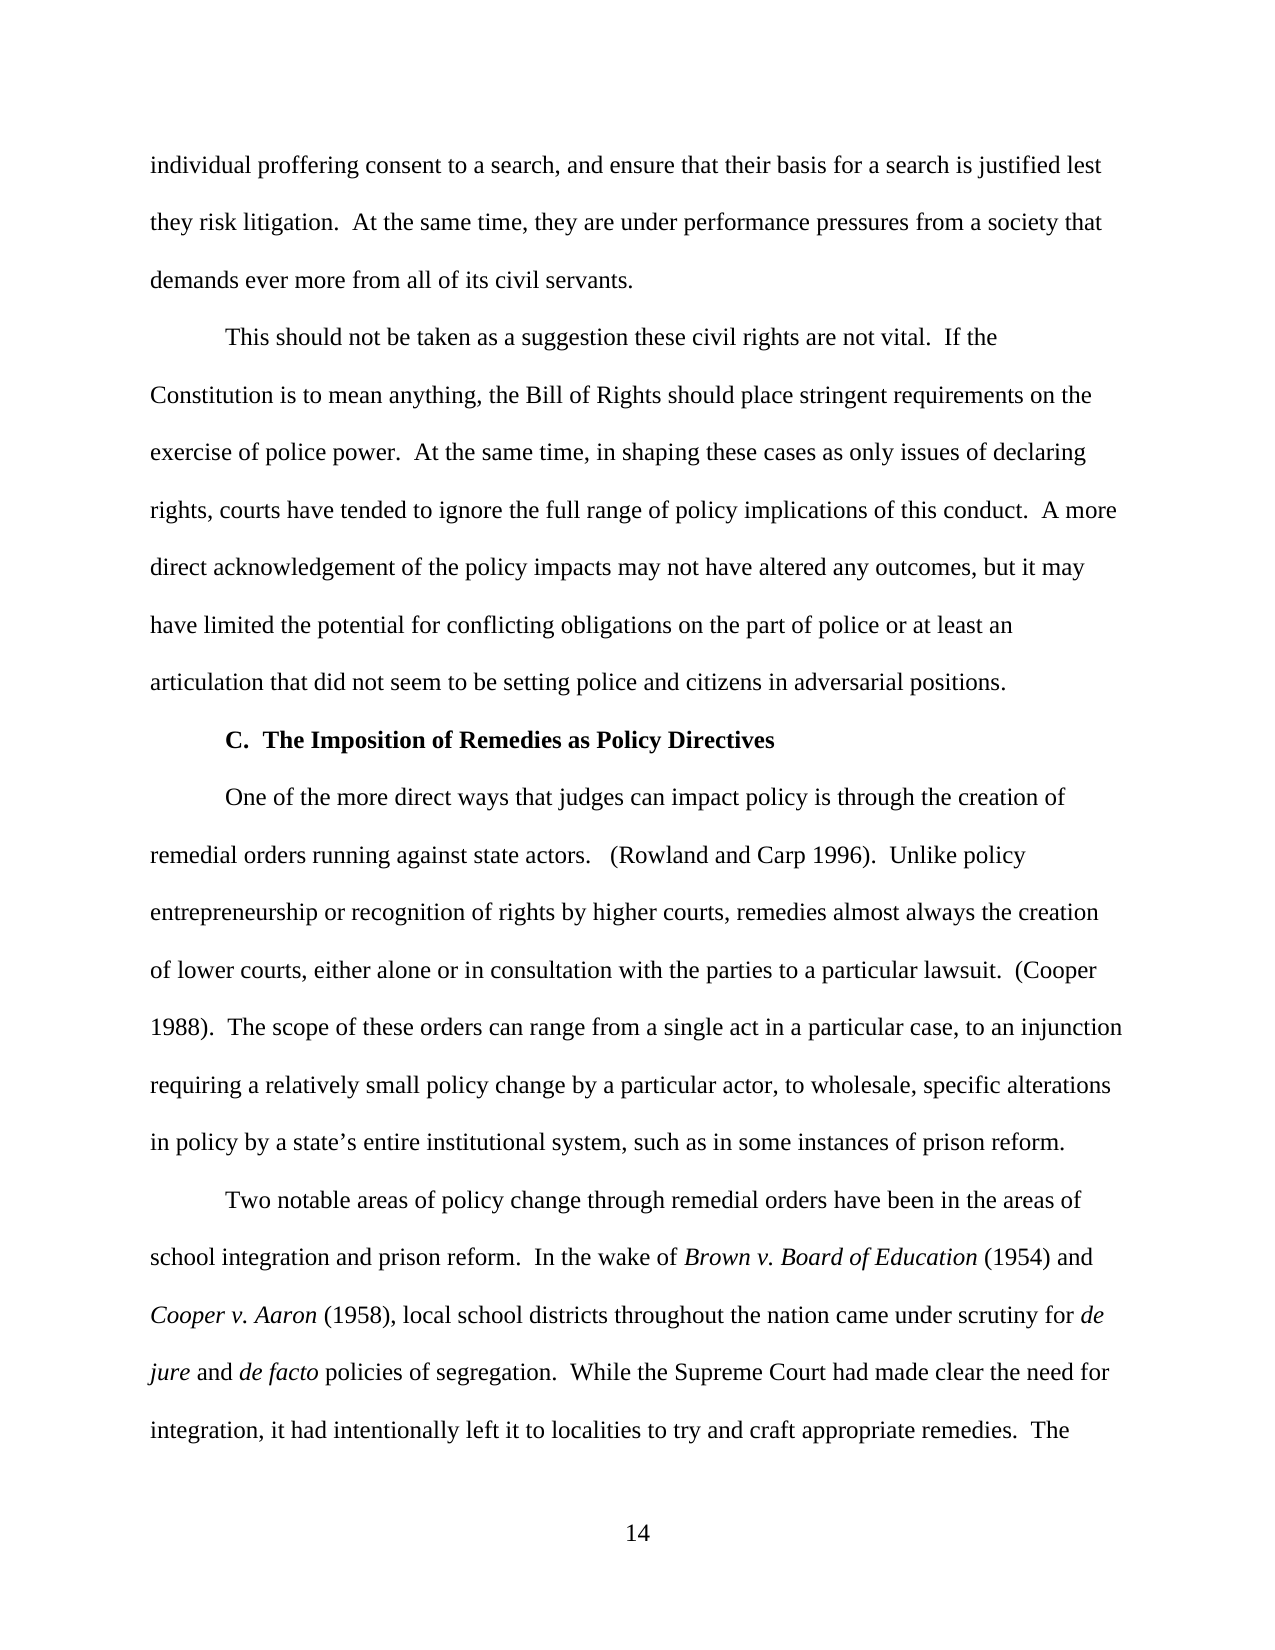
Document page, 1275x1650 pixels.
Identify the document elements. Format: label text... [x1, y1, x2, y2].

text This should not be taken as a suggestion these civil rights are not vital. If the Constitution is to mean anything, the Bill of Rights should place stringent requirements on the exercise of police power. At the same time, in shaping these cases as only issues of declaring rights, courts have tended to ignore the full range of policy implications of this conduct. A more direct acknowledgement of the policy impacts may not have altered any outcomes, but it may have limited the potential for conflicting obligations on the part of police or at least an articulation that did not seem to be setting police and citizens in adversarial positions. [150, 322, 1125, 696]
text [150, 150, 1125, 294]
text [150, 1185, 1125, 1444]
text One of the more direct ways that judges can impact policy is through the creation of remedial orders running against state actors. (Rowland and Carp 1996). Unlike policy entrepreneurship or recognition of rights by higher courts, remedies almost always the creation of lower courts, either alone or in consultation with the parties to a particular lawsuit. (Cooper 1988). The scope of these orders can range from a single act in a particular case, to an injunction requiring a relatively small policy change by a particular actor, to wholesale, specific alterations in policy by a state’s entire institutional system, such as in some instances of prison reform. [150, 782, 1125, 1156]
list The Imposition of Remedies as Policy Directives [225, 725, 1125, 754]
